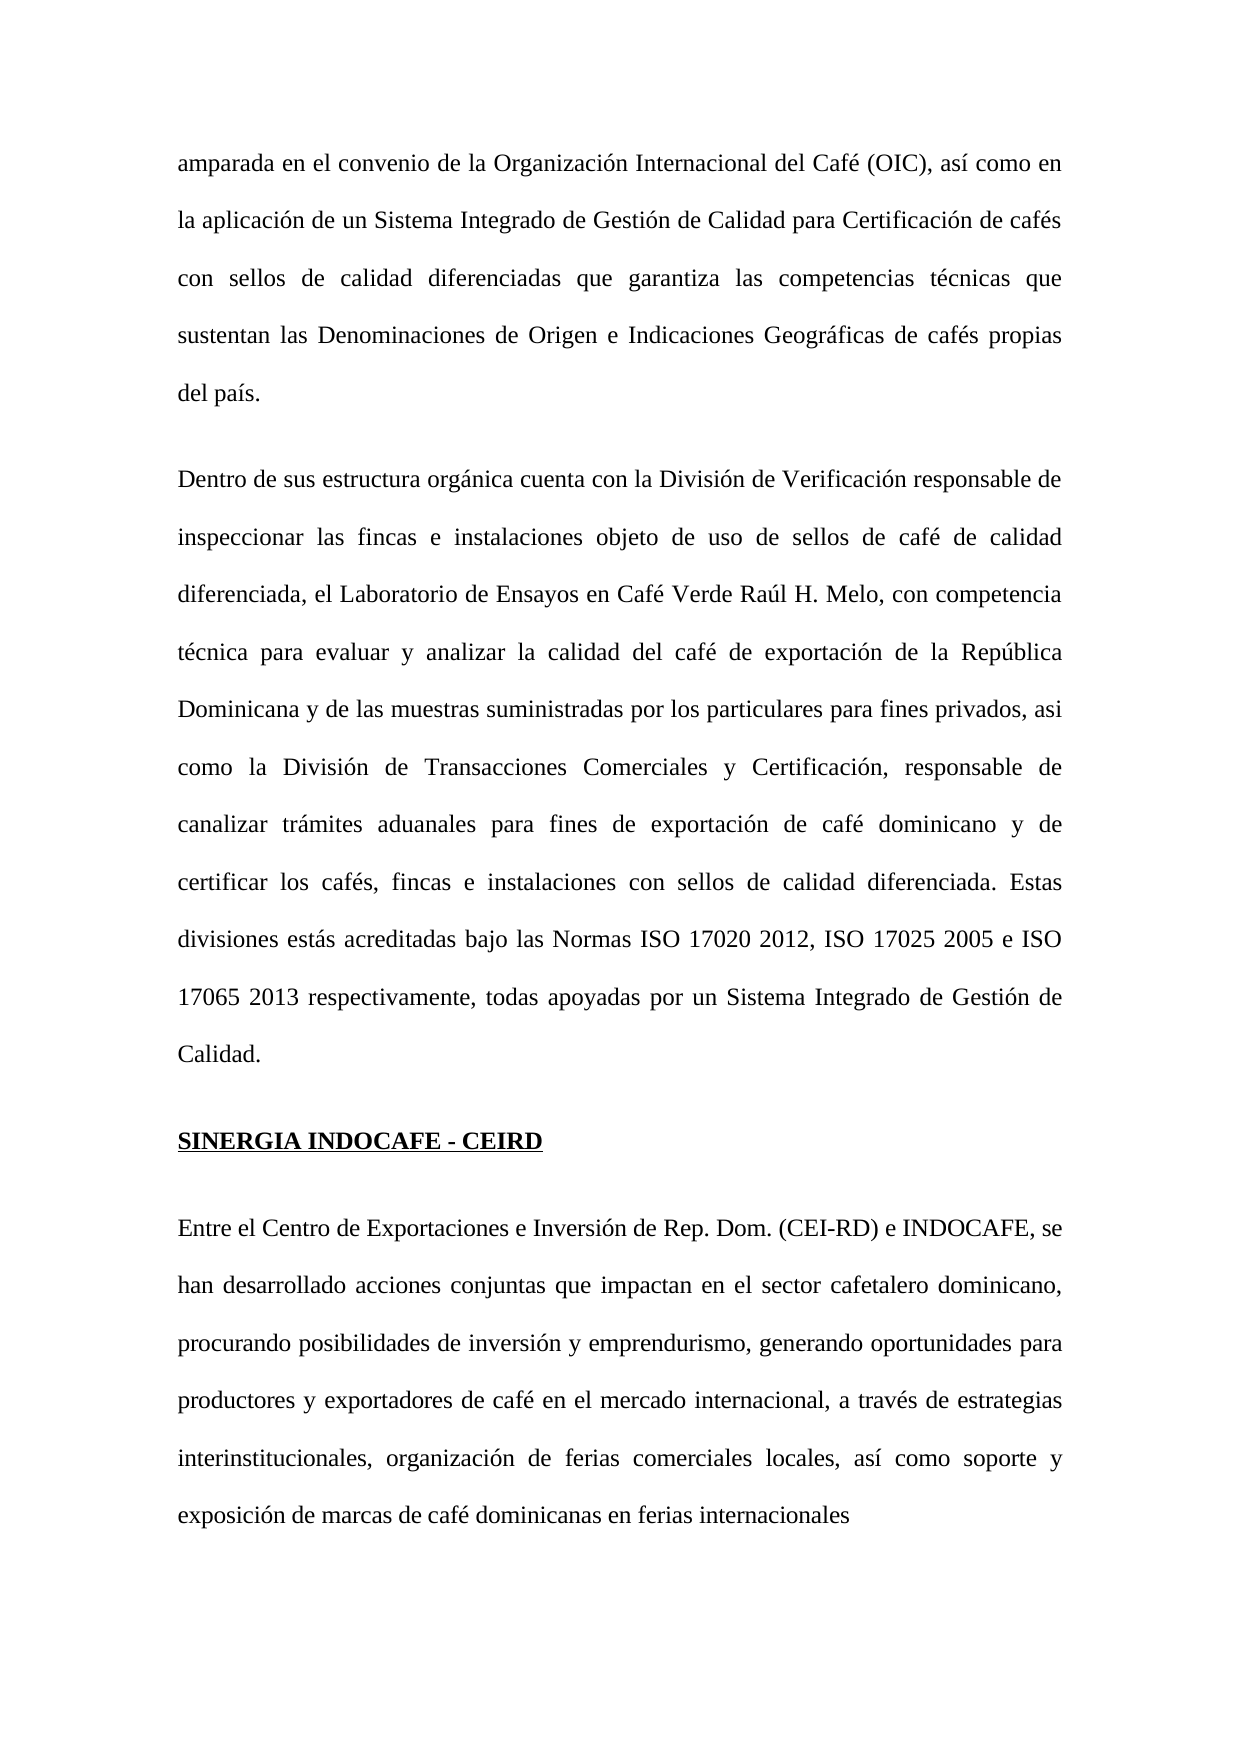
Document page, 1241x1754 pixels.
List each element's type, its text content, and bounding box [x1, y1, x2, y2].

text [177, 148, 1063, 406]
text SINERGIA INDOCAFE - CEIRD [177, 1126, 886, 1155]
text Dentro de sus estructura orgánica cuenta con la División de Verificación responsable de inspeccionar las fincas e instalaciones objeto de uso de sellos de café de calidad diferenciada, el Laboratorio de Ensayos en Café Verde Raúl H. Melo, con competencia técnica para evaluar y analizar la calidad del café de exportación de la República Dominicana y de las muestras suministradas por los particulares para fines privados, asi como la División de Transacciones Comerciales y Certificación, responsable de canalizar trámites aduanales para fines de exportación de café dominicano y de certificar los cafés, fincas e instalaciones con sellos de calidad diferenciada. Estas divisiones estás acreditadas bajo las Normas ISO 17020 2012, ISO 17025 2005 e ISO 17065 2013 respectivamente, todas apoyadas por un Sistema Integrado de Gestión de Calidad. [177, 464, 1063, 1068]
text Entre el Centro de Exportaciones e Inversión de Rep. Dom. (CEI-RD) e INDOCAFE, se han desarrollado acciones conjuntas que impactan en el sector cafetalero dominicano, procurando posibilidades de inversión y emprendurismo, generando oportunidades para productores y exportadores de café en el mercado internacional, a través de estrategias interinstitucionales, organización de ferias comerciales locales, así como soporte y exposición de marcas de café dominicanas en ferias internacionales [177, 1213, 1063, 1529]
